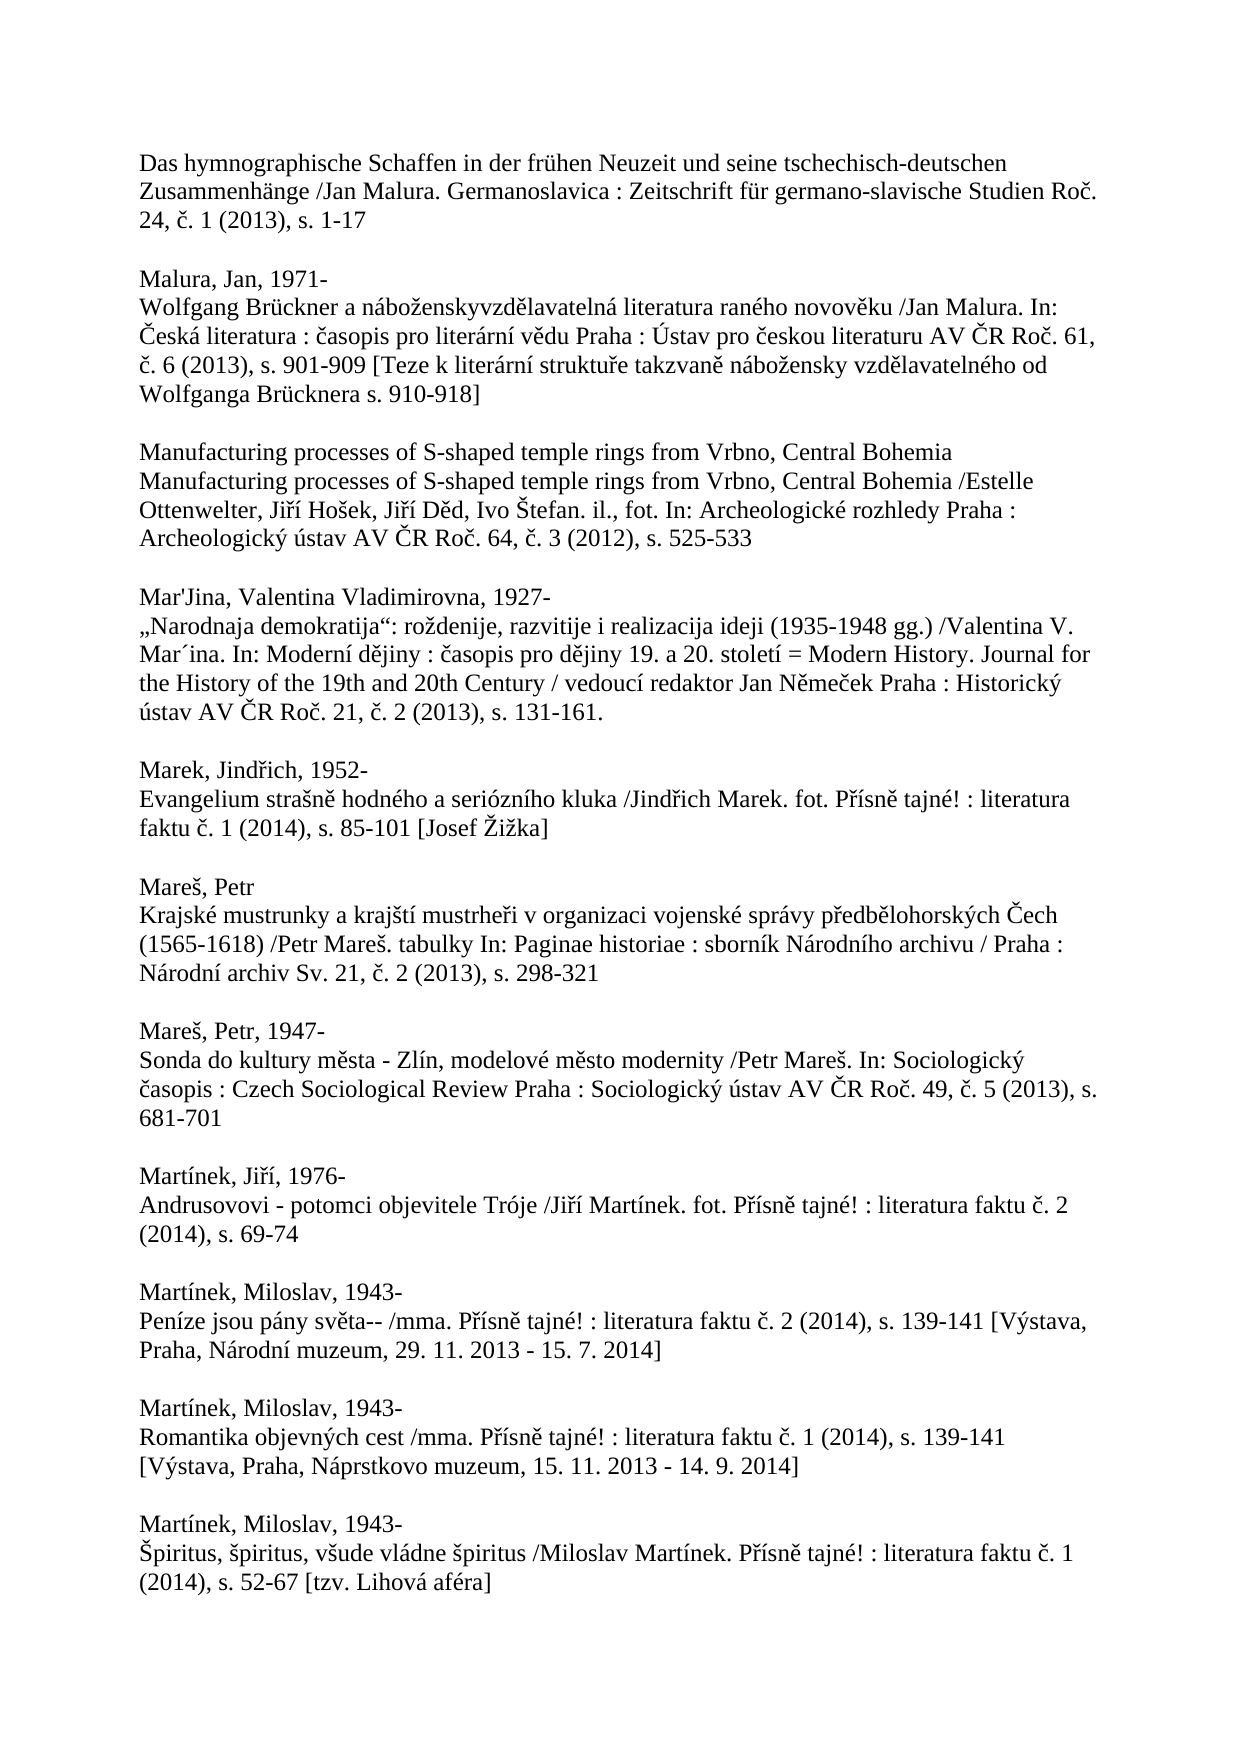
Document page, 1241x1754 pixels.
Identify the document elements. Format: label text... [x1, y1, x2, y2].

text Das hymnographische Schaffen in der frühen Neuzeit und seine tschechisch-deutschen Zusammenhänge /Jan Malura. Germanoslavica : Zeitschrift für germano-slavische Studien Roč. 24, č. 1 (2013), s. 1-17 [139, 148, 1101, 234]
text Mar'Jina, Valentina Vladimirovna, 1927- [139, 582, 1101, 611]
text Manufacturing processes of S-shaped temple rings from Vrbno, Central Bohemia [139, 437, 1101, 466]
text Romantika objevných cest /mma. Přísně tajné! : literatura faktu č. 1 (2014), s. 139-141 [Výstava, Praha, Náprstkovo muzeum, 15. 11. 2013 - 14. 9. 2014] [139, 1422, 1101, 1479]
text „Narodnaja demokratija“: roždenije, razvitije i realizacija ideji (1935-1948 gg.) /Valentina V. Mar´ina. In: Moderní dějiny : časopis pro dějiny 19. a 20. století = Modern History. Journal for the History of the 19th and 20th Century / vedoucí redaktor Jan Němeček Praha : Historický ústav AV ČR Roč. 21, č. 2 (2013), s. 131-161. [139, 611, 1101, 726]
text Krajské mustrunky a krajští mustrheři v organizaci vojenské správy předbělohorských Čech (1565-1618) /Petr Mareš. tabulky In: Paginae historiae : sborník Národního archivu / Praha : Národní archiv Sv. 21, č. 2 (2013), s. 298-321 [139, 900, 1101, 987]
text Martínek, Miloslav, 1943- [139, 1277, 1101, 1306]
text Andrusovovi - potomci objevitele Tróje /Jiří Martínek. fot. Přísně tajné! : literatura faktu č. 2 (2014), s. 69-74 [139, 1190, 1101, 1247]
text Evangelium strašně hodného a seriózního kluka /Jindřich Marek. fot. Přísně tajné! : literatura faktu č. 1 (2014), s. 85-101 [Josef Žižka] [139, 784, 1101, 842]
text Manufacturing processes of S-shaped temple rings from Vrbno, Central Bohemia /Estelle Ottenwelter, Jiří Hošek, Jiří Děd, Ivo Štefan. il., fot. In: Archeologické rozhledy Praha : Archeologický ústav AV ČR Roč. 64, č. 3 (2012), s. 525-533 [139, 466, 1101, 552]
text Mareš, Petr, 1947- [139, 1016, 1101, 1045]
text Peníze jsou pány světa-- /mma. Přísně tajné! : literatura faktu č. 2 (2014), s. 139-141 [Výstava, Praha, Národní muzeum, 29. 11. 2013 - 15. 7. 2014] [139, 1306, 1101, 1363]
text Marek, Jindřich, 1952- [139, 756, 1101, 784]
text Martínek, Miloslav, 1943- [139, 1509, 1101, 1538]
text Wolfgang Brückner a náboženskyvzdělavatelná literatura raného novověku /Jan Malura. In: Česká literatura : časopis pro literární vědu Praha : Ústav pro českou literaturu AV ČR Roč. 61, č. 6 (2013), s. 901-909 [Teze k literární struktuře takzvaně nábožensky vzdělavatelného od Wolfganga Brücknera s. 910-918] [139, 292, 1101, 407]
text Malura, Jan, 1971- [139, 264, 1101, 292]
text Martínek, Jiří, 1976- [139, 1161, 1101, 1190]
text Martínek, Miloslav, 1943- [139, 1393, 1101, 1422]
text Špiritus, špiritus, všude vládne špiritus /Miloslav Martínek. Přísně tajné! : literatura faktu č. 1 (2014), s. 52-67 [tzv. Lihová aféra] [139, 1538, 1101, 1596]
text Sonda do kultury města - Zlín, modelové město modernity /Petr Mareš. In: Sociologický časopis : Czech Sociological Review Praha : Sociologický ústav AV ČR Roč. 49, č. 5 (2013), s. 681-701 [139, 1045, 1101, 1131]
text Mareš, Petr [139, 872, 1101, 900]
